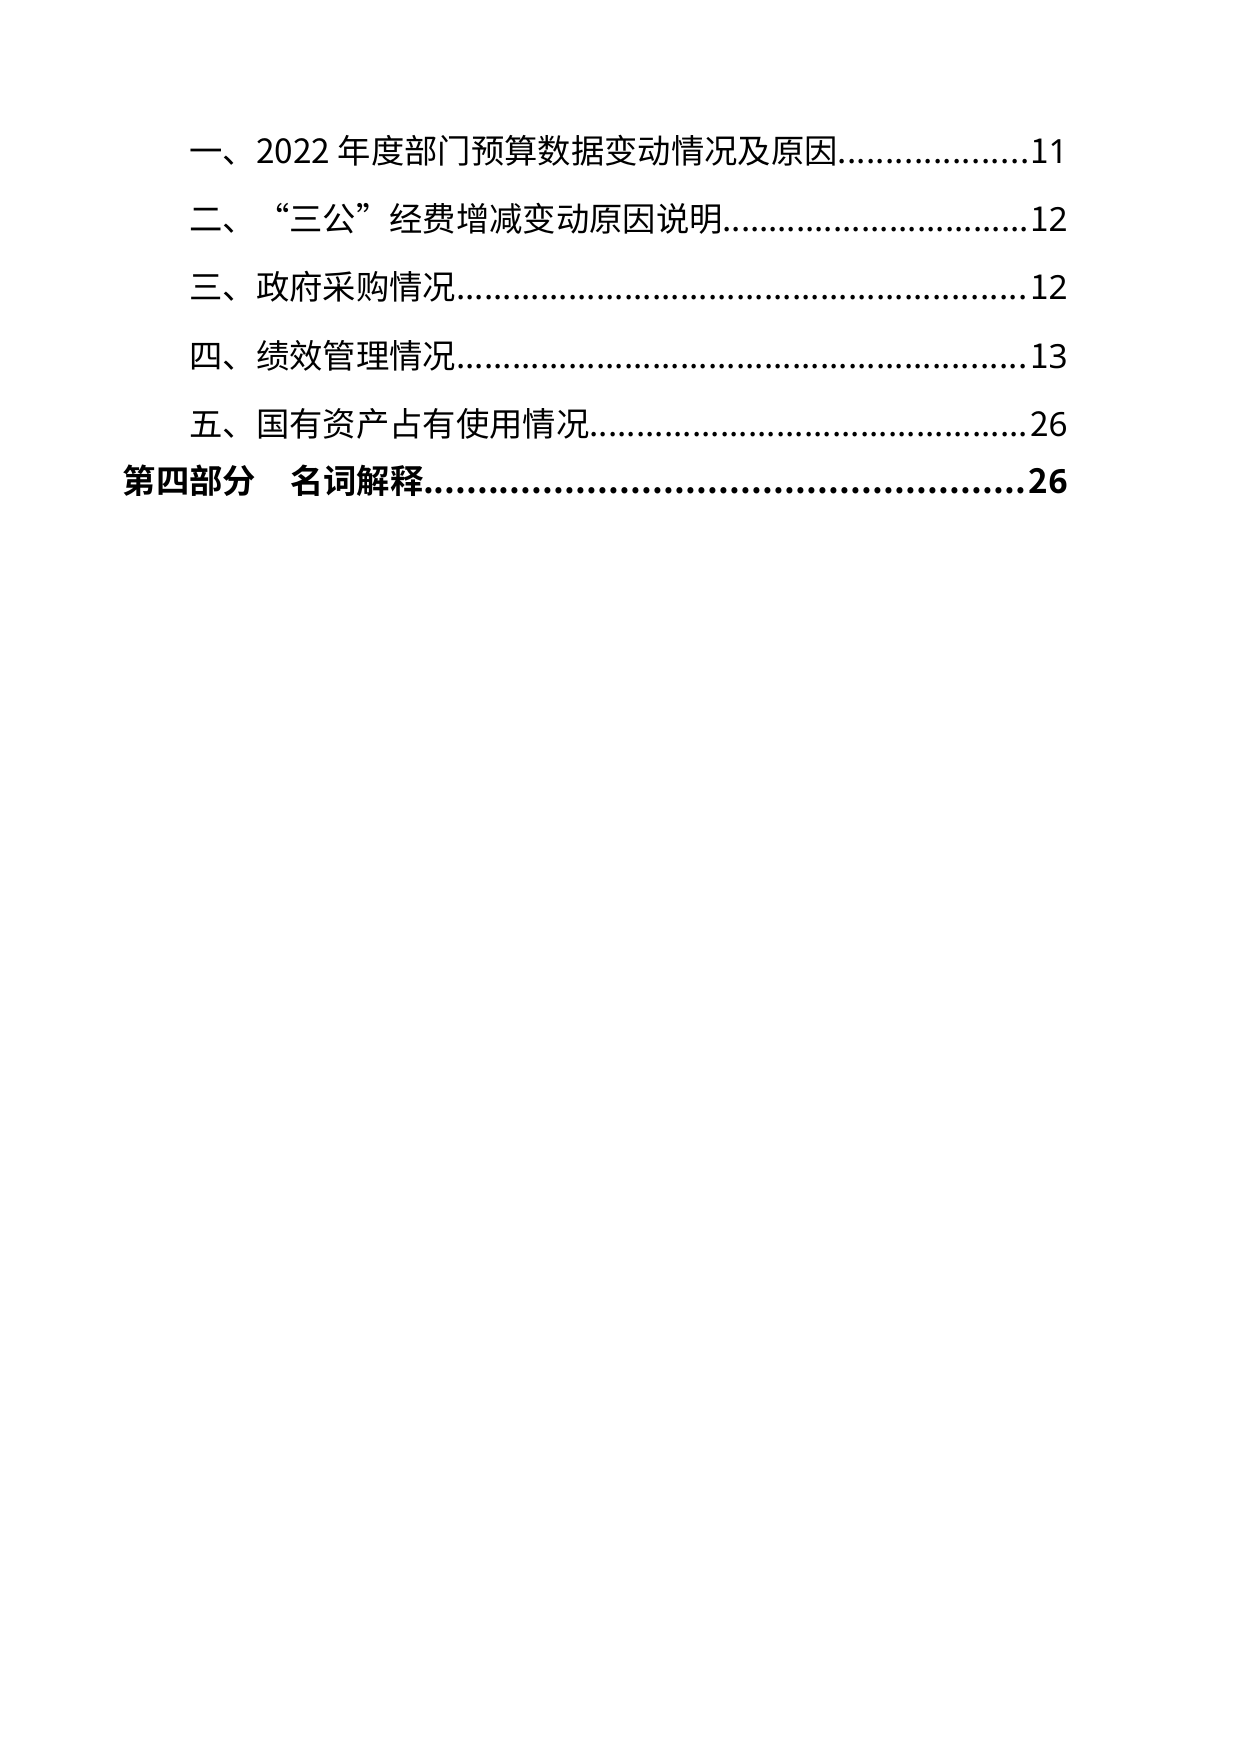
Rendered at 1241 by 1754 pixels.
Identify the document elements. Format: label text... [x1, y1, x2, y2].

text 五、国有资产占有使用情况 26 [189, 398, 1152, 446]
text 三、政府采购情况 12 [189, 261, 1152, 309]
text 第四部分 名词解释 26 [122, 455, 1152, 503]
text 二、“三公”经费增减变动原因说明 12 [189, 193, 1152, 241]
text 四、绩效管理情况 13 [189, 329, 1152, 378]
text 一、2022 年度部门预算数据变动情况及原因 11 [189, 125, 1152, 173]
